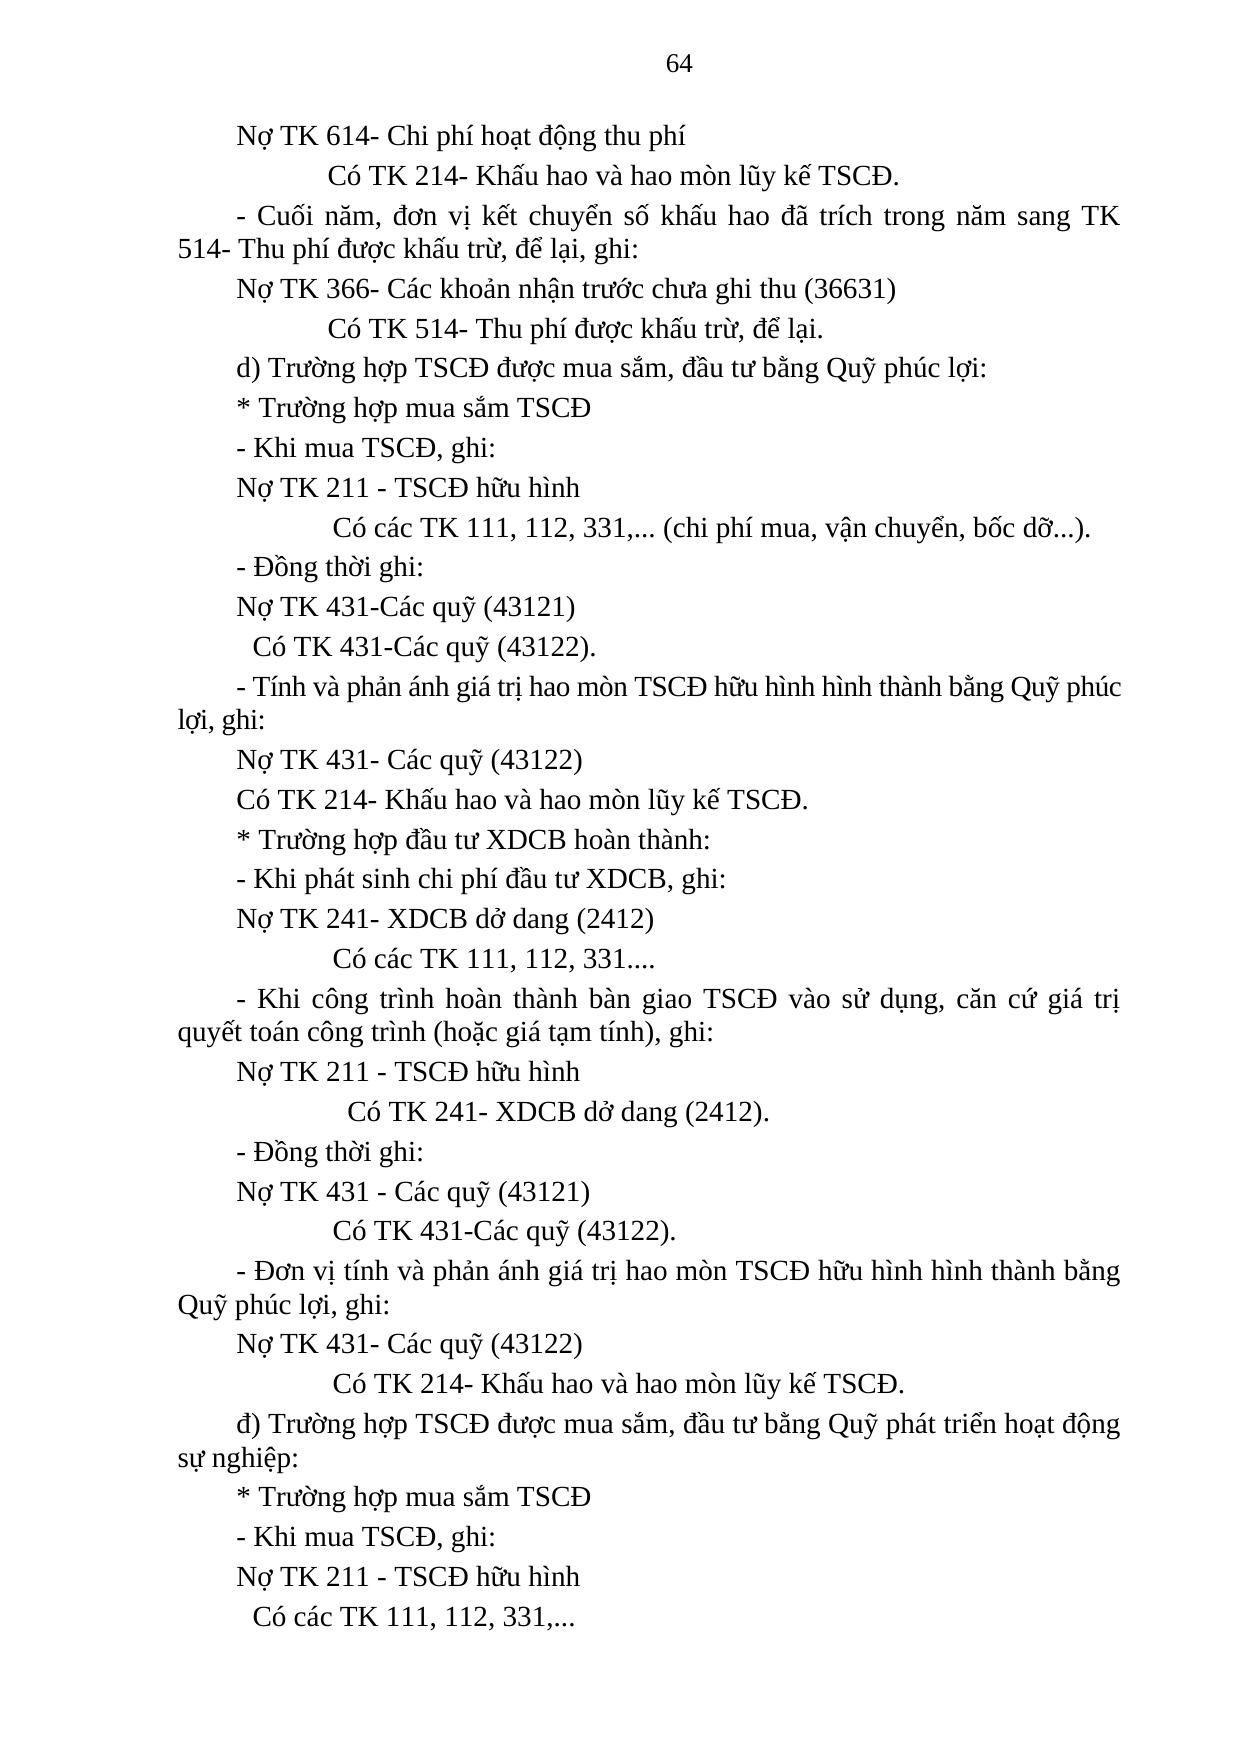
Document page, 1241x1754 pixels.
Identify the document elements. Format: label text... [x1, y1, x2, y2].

text * Trường hợp mua sắm TSCĐ [177, 1479, 1122, 1513]
text * Trường hợp mua sắm TSCĐ [177, 390, 1122, 424]
text Nợ TK 614- Chi phí hoạt động thu phí [177, 118, 1122, 152]
text Nợ TK 431 - Các quỹ (43121) [177, 1174, 1122, 1207]
text - Khi mua TSCĐ, ghi: [177, 1519, 1122, 1553]
text Nợ TK 431-Các quỹ (43121) [177, 589, 1122, 623]
text * Trường hợp đầu tư XDCB hoàn thành: [177, 822, 1122, 855]
text Có các TK 111, 112, 331,... [177, 1599, 1122, 1632]
text Có TK 241- XDCB dở dang (2412). [177, 1094, 1122, 1128]
text Nợ TK 431- Các quỹ (43122) [177, 1327, 1122, 1360]
text - Đơn vị tính và phản ánh giá trị hao mòn TSCĐ hữu hình hình thành bằng Quỹ phúc lợi, ghi: [177, 1253, 1122, 1320]
text Có TK 214- Khấu hao và hao mòn lũy kế TSCĐ. [177, 158, 1122, 191]
text Có TK 214- Khấu hao và hao mòn lũy kế TSCĐ. [177, 782, 1122, 816]
text Nợ TK 431- Các quỹ (43122) [177, 742, 1122, 776]
text d) Trường hợp TSCĐ được mua sắm, đầu tư bằng Quỹ phúc lợi: [177, 351, 1122, 384]
text - Khi công trình hoàn thành bàn giao TSCĐ vào sử dụng, căn cứ giá trị quyết toán công trình (hoặc giá tạm tính), ghi: [177, 981, 1122, 1048]
text Có TK 431-Các quỹ (43122). [177, 1213, 1122, 1247]
text Có TK 214- Khấu hao và hao mòn lũy kế TSCĐ. [177, 1366, 1122, 1400]
text đ) Trường hợp TSCĐ được mua sắm, đầu tư bằng Quỹ phát triển hoạt động sự nghiệp: [177, 1406, 1122, 1473]
text Có các TK 111, 112, 331,... (chi phí mua, vận chuyển, bốc dỡ...). [177, 510, 1122, 543]
text Nợ TK 241- XDCB dở dang (2412) [177, 901, 1122, 935]
text Có TK 514- Thu phí được khấu trừ, để lại. [177, 311, 1122, 344]
text Nợ TK 211 - TSCĐ hữu hình [177, 1054, 1122, 1088]
text - Cuối năm, đơn vị kết chuyển số khấu hao đã trích trong năm sang TK 514- Thu phí được khấu trừ, để lại, ghi: [177, 198, 1122, 265]
text Nợ TK 211 - TSCĐ hữu hình [177, 470, 1122, 503]
text - Khi phát sinh chi phí đầu tư XDCB, ghi: [177, 862, 1122, 895]
text - Đồng thời ghi: [177, 549, 1122, 583]
text - Khi mua TSCĐ, ghi: [177, 430, 1122, 464]
text Có TK 431-Các quỹ (43122). [177, 629, 1122, 663]
text Nợ TK 366- Các khoản nhận trước chưa ghi thu (36631) [177, 271, 1122, 304]
text Nợ TK 211 - TSCĐ hữu hình [177, 1559, 1122, 1593]
text Có các TK 111, 112, 331.... [177, 941, 1122, 975]
text - Đồng thời ghi: [177, 1134, 1122, 1167]
text - Tính và phản ánh giá trị hao mòn TSCĐ hữu hình hình thành bằng Quỹ phúc lợi, ghi: [177, 669, 1122, 736]
